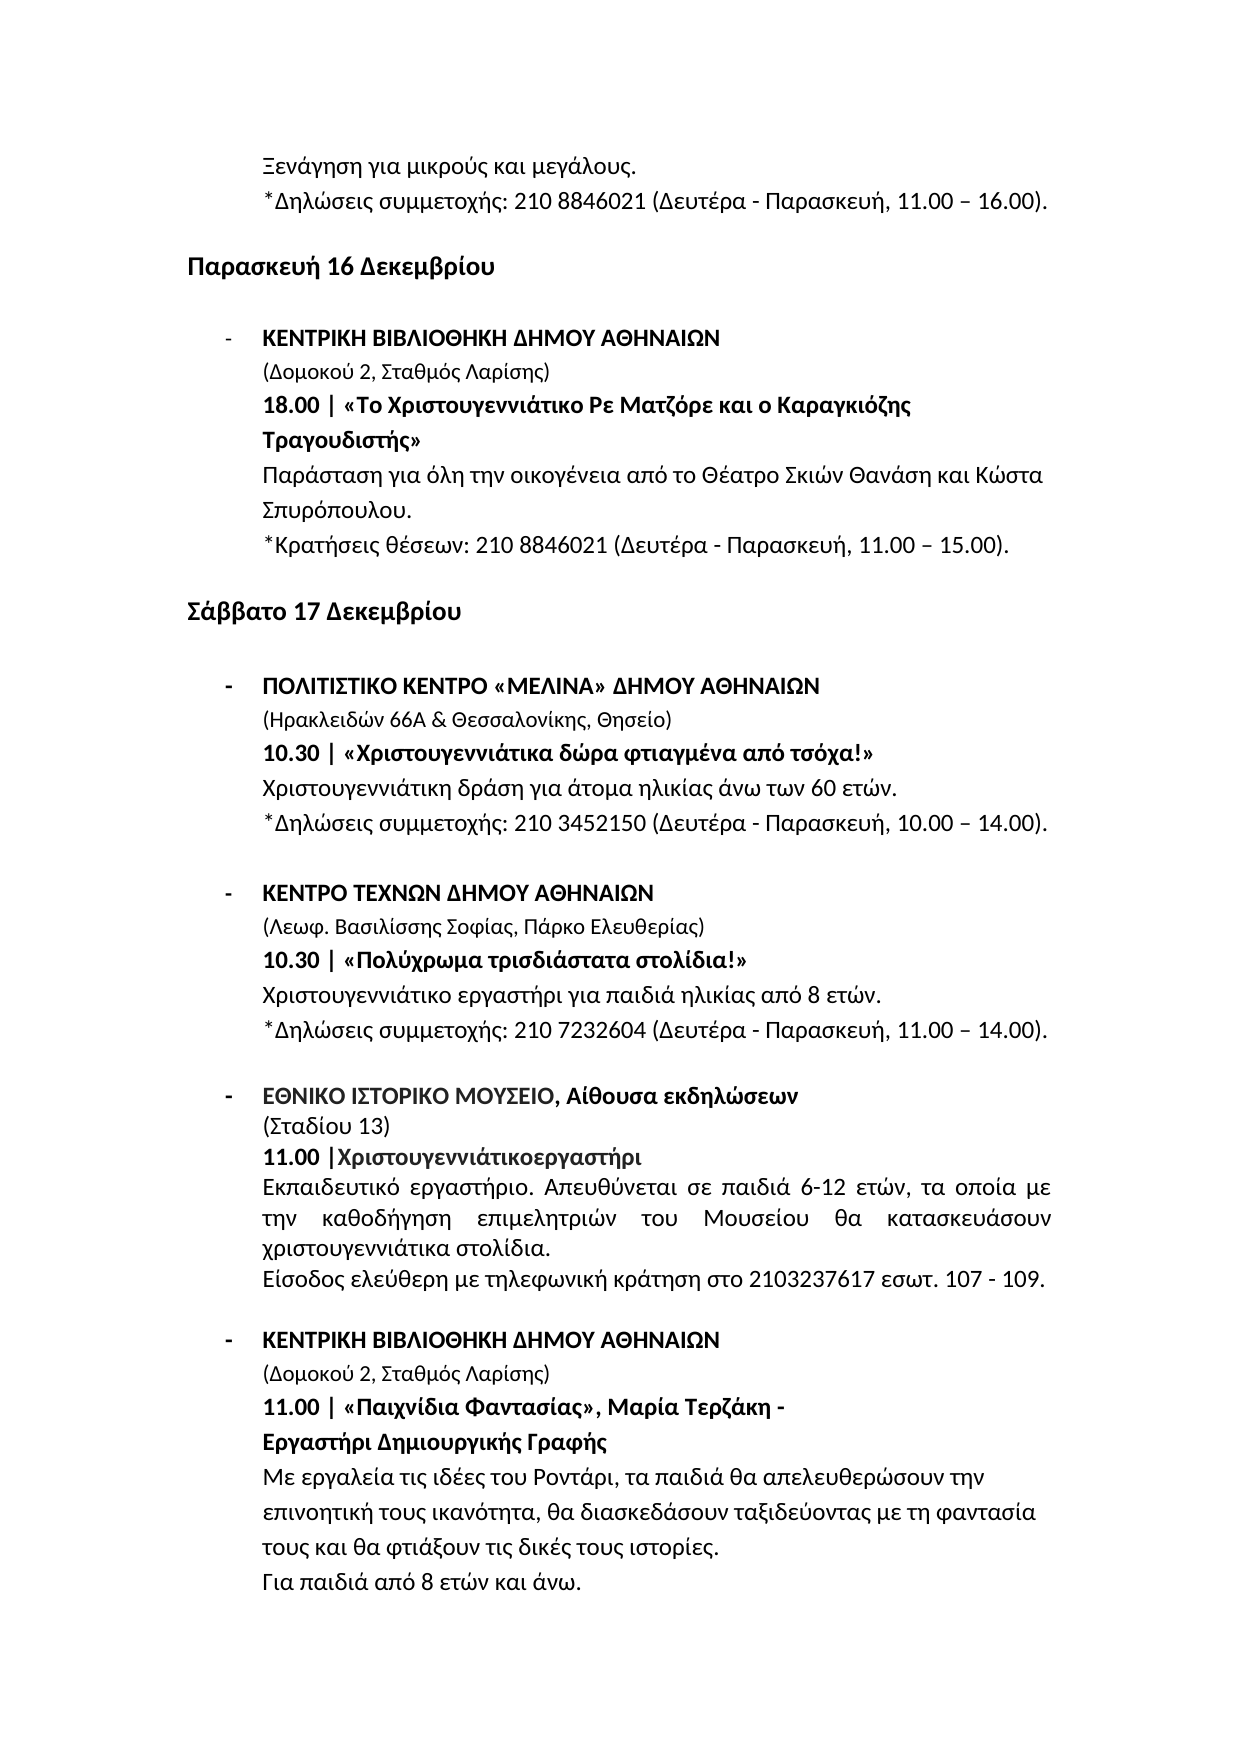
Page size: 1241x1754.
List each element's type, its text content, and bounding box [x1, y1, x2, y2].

text Εκπαιδευτικό εργαστήριο. Απευθύνεται σε παιδιά 6-12 ετών, τα οποία με την καθοδήγηση επιμελητριών του Μουσείου θα κατασκευάσουν χριστουγεννιάτικα στολίδια. [262, 1172, 1053, 1263]
list ΚΕΝΤΡΙΚΗ ΒΙΒΛΙΟΘΗΚΗ ΔΗΜΟΥ ΑΘΗΝΑΙΩΝ (Δομοκού 2, Σταθμός Λαρίσης) 18.00 | «Το Χριστουγεννιάτικο Ρε Ματζόρε και ο Καραγκιόζης Τραγουδιστής» Παράσταση για όλη την οικογένεια από το Θέατρο Σκιών Θανάση και Κώστα Σπυρόπουλου. *Κρατήσεις θέσεων: 210 8846021 (Δευτέρα - Παρασκευή, 11.00 – 15.00). [225, 322, 1053, 590]
text (Σταδίου 13) [187, 1111, 1053, 1141]
list ΠΟΛΙΤΙΣΤΙΚΟ ΚΕΝΤΡΟ «ΜΕΛΙΝΑ» ΔΗΜΟΥ ΑΘΗΝΑΙΩΝ (Ηρακλειδών 66Α & Θεσσαλονίκης, Θησείο) 10.30 | «Χριστουγεννιάτικα δώρα φτιαγμένα από τσόχα!» Χριστουγεννιάτικη δράση για άτομα ηλικίας άνω των 60 ετών. *Δηλώσεις συμμετοχής: 210 3452150 (Δευτέρα - Παρασκευή, 10.00 – 14.00). [225, 670, 1053, 838]
list ΕΘΝΙΚΟ ΙΣΤΟΡΙΚΟ ΜΟΥΣΕΙΟ, Αίθουσα εκδηλώσεων [225, 1080, 1053, 1111]
text Σάββατο 17 Δεκεμβρίου [187, 594, 1053, 627]
text 11.00 |Χριστουγεννιάτικοεργαστήρι [187, 1141, 1053, 1172]
text Παρασκευή 16 Δεκεμβρίου [187, 249, 1053, 283]
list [225, 1324, 1053, 1597]
list ΚΕΝΤΡΟ ΤΕΧΝΩΝ ΔΗΜΟΥ ΑΘΗΝΑΙΩΝ (Λεωφ. Βασιλίσσης Σοφίας, Πάρκο Ελευθερίας) 10.30 | «Πολύχρωμα τρισδιάστατα στολίδια!» Χριστουγεννιάτικο εργαστήρι για παιδιά ηλικίας από 8 ετών. *Δηλώσεις συμμετοχής: 210 7232604 (Δευτέρα - Παρασκευή, 11.00 – 14.00). [225, 877, 1053, 1045]
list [225, 150, 1053, 246]
text Είσοδος ελεύθερη με τηλεφωνική κράτηση στο 2103237617 εσωτ. 107 - 109. [187, 1263, 1053, 1294]
